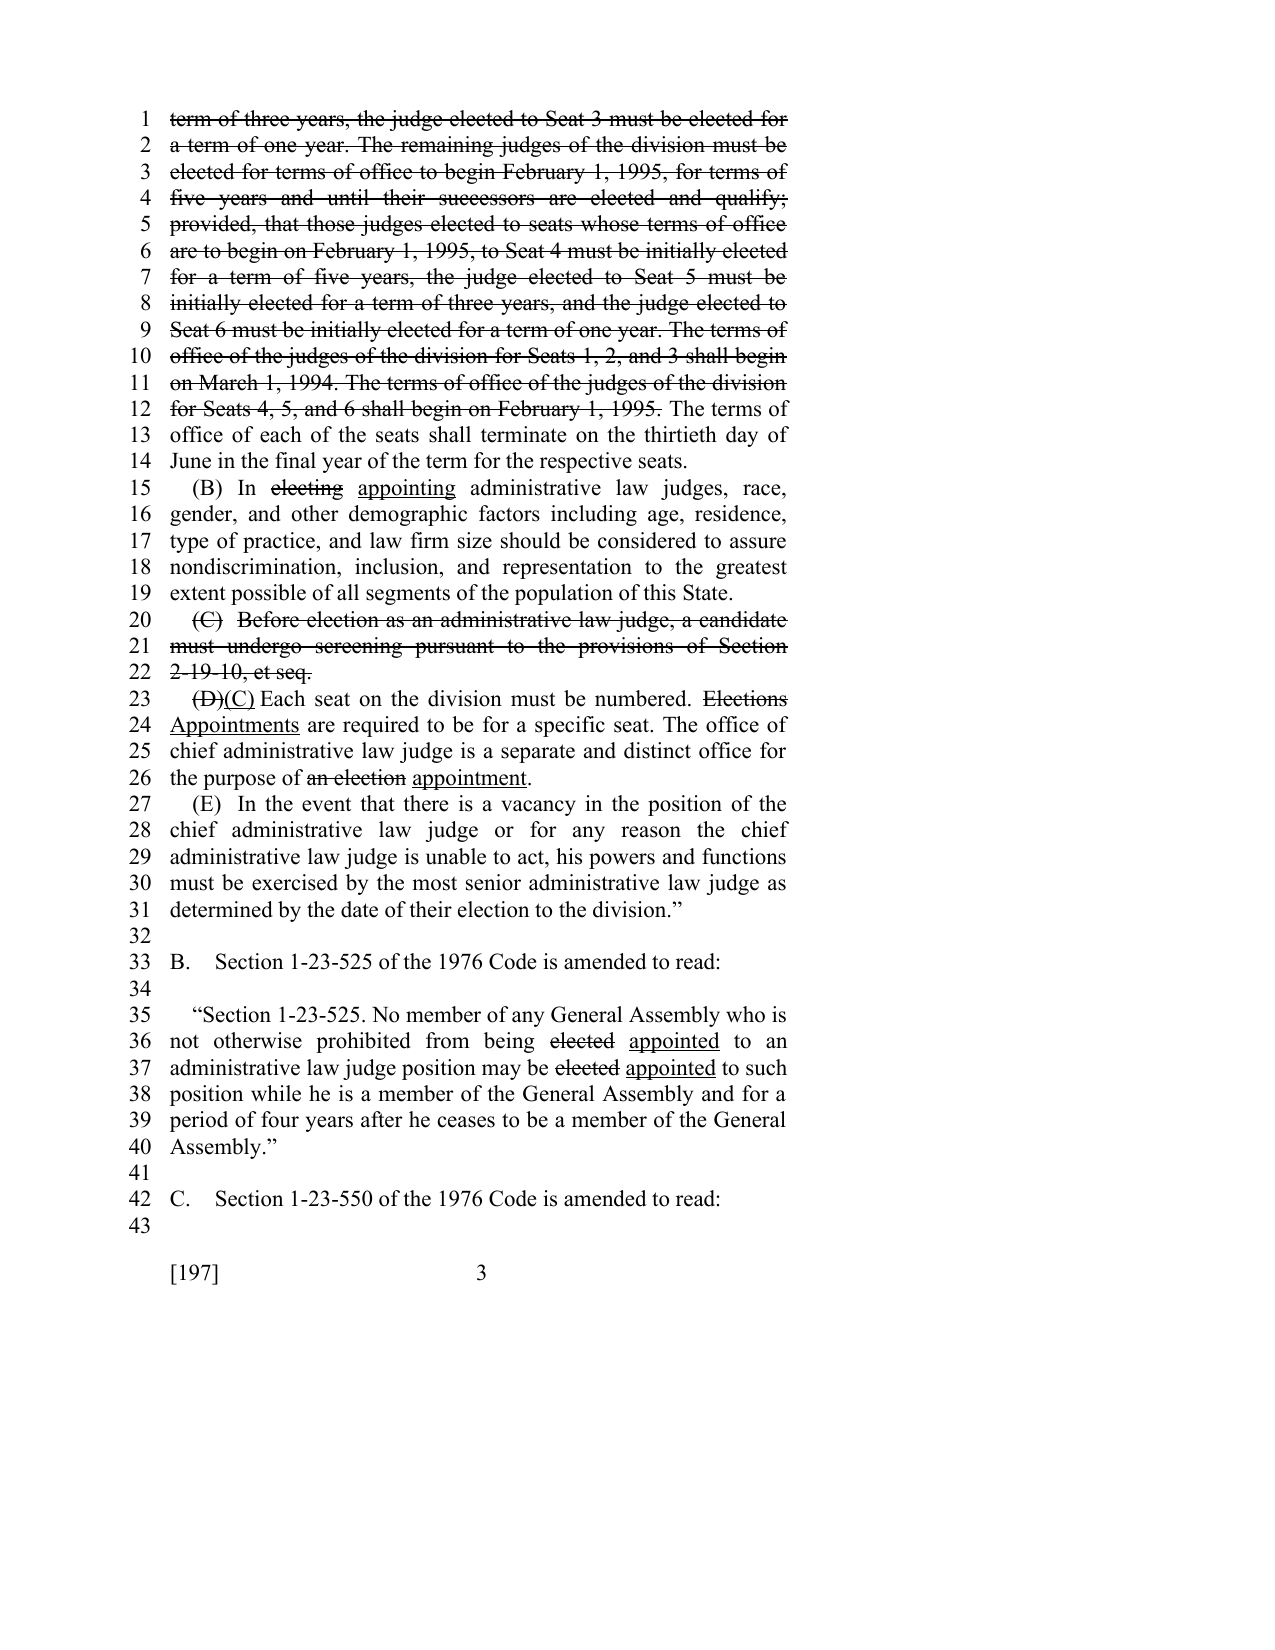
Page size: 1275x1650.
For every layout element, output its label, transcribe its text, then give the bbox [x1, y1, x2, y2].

text B. Section 1-23-525 of the 1976 Code is amended to read: [169, 948, 787, 975]
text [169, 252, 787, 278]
text (B) In electing appointing administrative law judges, race, gender, and other demographic factors including age, residence, type of practice, and law firm size should be considered to assure nondiscrimination, inclusion, and representation to the greatest extent possible of all segments of the population of this State. [169, 474, 787, 606]
text (E) In the event that there is a vacancy in the position of the chief administrative law judge or for any reason the chief administrative law judge is unable to act, his powers and functions must be exercised by the most senior administrative law judge as determined by the date of their election to the division.” [169, 790, 787, 922]
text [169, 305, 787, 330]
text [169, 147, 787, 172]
text (C) Before election as an administrative law judge, a candidate must undergo screening pursuant to the provisions of Section 2-19-10, et seq. [169, 606, 787, 646]
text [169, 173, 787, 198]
text (C) Before election as an administrative law judge, a candidate must undergo screening pursuant to the provisions of Section 2-19-10, et seq. [169, 647, 787, 685]
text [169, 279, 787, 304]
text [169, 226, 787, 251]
text “Section 1-23-525. No member of any General Assembly who is not otherwise prohibited from being elected appointed to an administrative law judge position may be elected appointed to such position while he is a member of the General Assembly and for a period of four years after he ceases to be a member of the General Assembly.” [169, 1001, 787, 1159]
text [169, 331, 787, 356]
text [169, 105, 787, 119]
text (D)(C) Each seat on the division must be numbered. Elections Appointments are required to be for a specific seat. The office of chief administrative law judge is a separate and distinct office for the purpose of an election appointment. [169, 685, 787, 790]
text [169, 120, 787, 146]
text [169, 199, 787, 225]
text C. Section 1-23-550 of the 1976 Code is amended to read: [169, 1186, 787, 1212]
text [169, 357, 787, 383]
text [169, 384, 787, 474]
